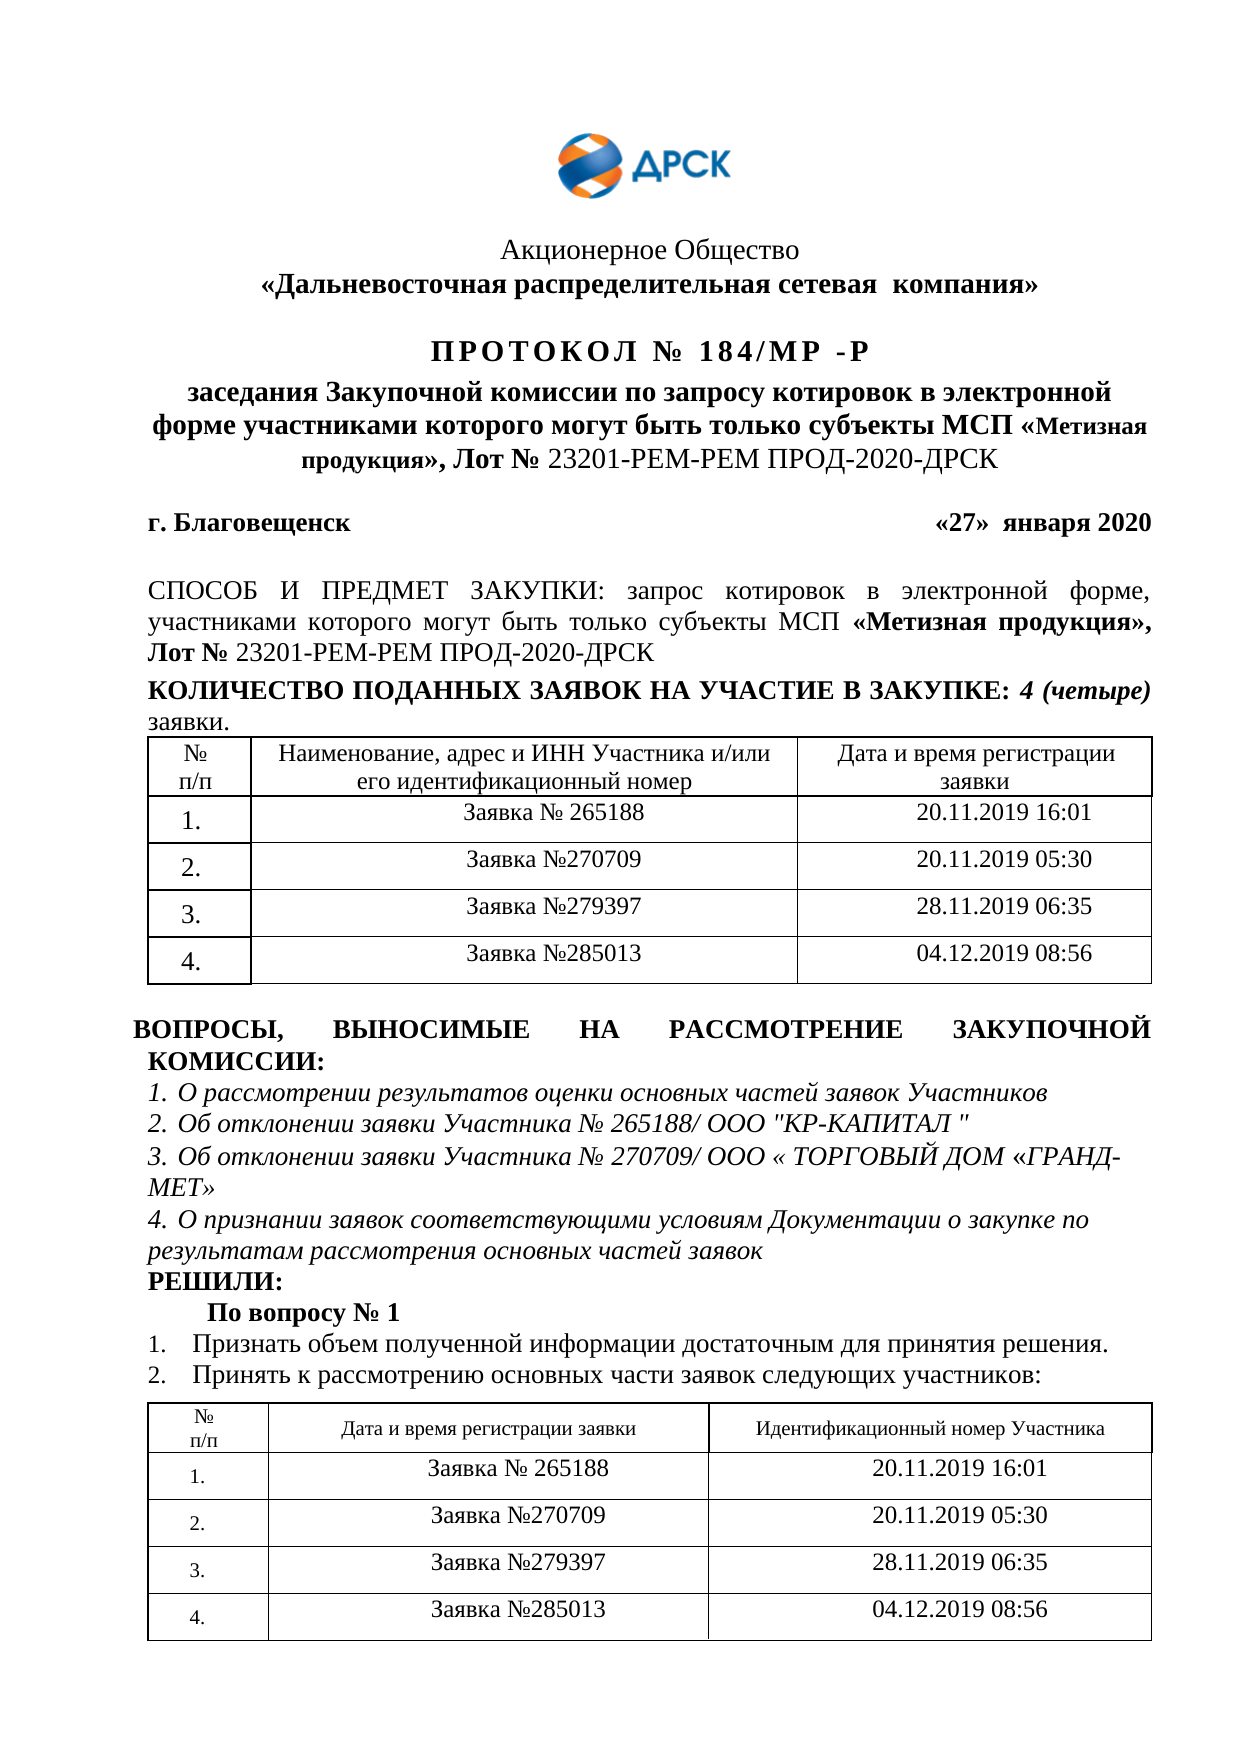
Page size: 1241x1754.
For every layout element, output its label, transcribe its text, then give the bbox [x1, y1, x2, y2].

picture [555, 131, 744, 199]
text Акционерное Общество [148, 232, 1152, 266]
table_cell [149, 891, 250, 936]
table_cell 20.11.2019 16:01 [798, 797, 1151, 842]
table_cell Заявка № 265188 [269, 1453, 708, 1499]
table_cell [149, 1500, 268, 1546]
list Об отклонении заявки Участника № 265188/ ООО "КР-КАПИТАЛ " [148, 1107, 1152, 1138]
table_cell Заявка №279397 [269, 1547, 708, 1593]
table_cell Заявка № 265188 [252, 797, 797, 842]
list Об отклонении заявки Участника № 270709/ ООО « ТОРГОВЫЙ ДОМ «ГРАНД-МЕТ» [148, 1138, 1152, 1203]
table_cell 28.11.2019 06:35 [709, 1547, 1151, 1593]
list О рассмотрении результатов оценки основных частей заявок Участников [148, 1076, 1152, 1107]
table_cell Заявка №279397 [252, 890, 797, 936]
table_header «27» января 2020 [651, 475, 1163, 537]
text ПРОТОКОЛ № 184/МР -Р [148, 333, 1152, 368]
table_cell [149, 1547, 268, 1593]
table_cell Заявка №270709 [269, 1500, 708, 1546]
text «Дальневосточная распределительная сетевая компания» [148, 266, 1152, 299]
table_header № п/п [149, 738, 250, 795]
table_cell Заявка №270709 [252, 843, 797, 889]
table_header Наименование, адрес и ИНН Участника и/или его идентификационный номер [252, 738, 797, 795]
list заседания Закупочной комиссии по запросу котировок в электронной форме участниками которого могут быть только субъекты МСП «Метизная продукция», Лот № 23201-РЕМ-РЕМ ПРОД-2020-ДРСК [148, 374, 1152, 474]
table_cell [149, 1594, 268, 1640]
text РЕШИЛИ: [148, 1265, 1152, 1296]
list СПОСОБ И ПРЕДМЕТ ЗАКУПКИ: запрос котировок в электронной форме, участниками которого могут быть только субъекты МСП «Метизная продукция», Лот № 23201-РЕМ-РЕМ ПРОД-2020-ДРСК [148, 574, 1152, 668]
table_cell [149, 1453, 268, 1499]
table_cell 04.12.2019 08:56 [709, 1594, 1151, 1640]
table_cell Заявка №285013 [269, 1594, 709, 1640]
table_cell 28.11.2019 06:35 [798, 890, 1151, 936]
table_cell [149, 797, 250, 842]
list Признать объем полученной информации достаточным для принятия решения. [148, 1327, 1152, 1358]
list Принять к рассмотрению основных части заявок следующих участников: [148, 1358, 1152, 1389]
text ВОПРОСЫ, ВЫНОСИМЫЕ НА РАССМОТРЕНИЕ ЗАКУПОЧНОЙ КОМИССИИ: [133, 1013, 1152, 1076]
table_header Дата и время регистрации заявки [798, 738, 1151, 795]
text По вопросу № 1 [148, 1296, 1152, 1327]
table_cell 20.11.2019 16:01 [709, 1453, 1151, 1499]
list КОЛИЧЕСТВО ПОДАННЫХ ЗАЯВОК НА УЧАСТИЕ В ЗАКУПКЕ: 4 (четыре) заявки. [148, 674, 1152, 736]
table_header Идентификационный номер Участника [710, 1404, 1151, 1452]
table_header г. Благовещенск [136, 475, 651, 537]
table_cell 20.11.2019 05:30 [798, 843, 1151, 889]
table_cell [149, 844, 250, 889]
table_cell 04.12.2019 08:56 [798, 937, 1151, 983]
list О признании заявок соответствующими условиям Документации о закупке по результатам рассмотрения основных частей заявок [148, 1203, 1152, 1265]
table_header № п/п [149, 1404, 268, 1452]
table_header Дата и время регистрации заявки [269, 1404, 708, 1452]
table_cell 20.11.2019 05:30 [709, 1500, 1151, 1546]
table_cell Заявка №285013 [252, 937, 797, 983]
table_cell [149, 938, 250, 983]
